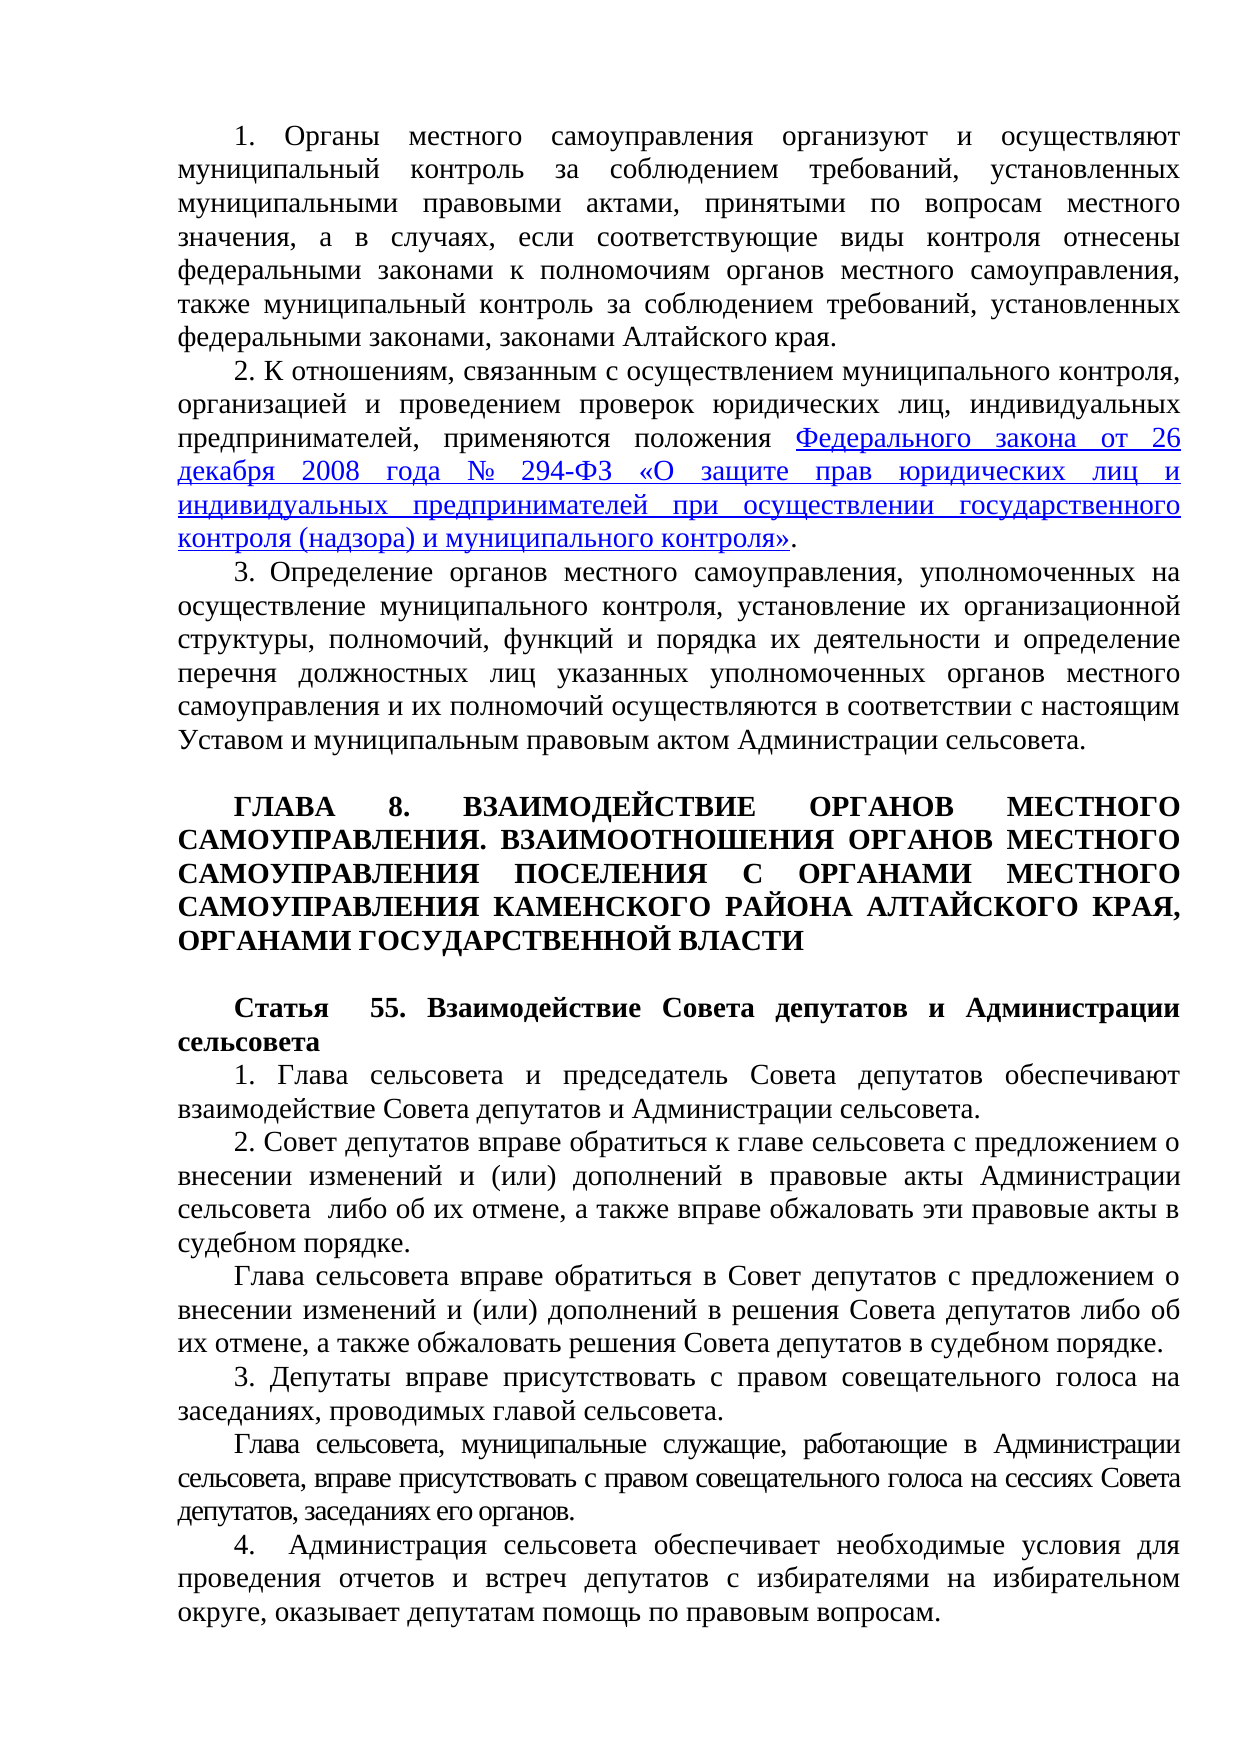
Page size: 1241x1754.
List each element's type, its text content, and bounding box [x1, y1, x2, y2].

text 2. Совет депутатов вправе обратиться к главе сельсовета с предложением о внесении изменений и (или) дополнений в правовые акты Администрации сельсовета либо об их отмене, а также вправе обжаловать эти правовые акты в судебном порядке. [177, 1124, 1181, 1258]
text 3. Депутаты вправе присутствовать с правом совещательного голоса на заседаниях, проводимых главой сельсовета. [177, 1359, 1181, 1426]
text 4. Администрация сельсовета обеспечивает необходимые условия для проведения отчетов и встреч депутатов с избирателями на избирательном округе, оказывает депутатам помощь по правовым вопросам. [177, 1527, 1181, 1627]
text 2. К отношениям, связанным с осуществлением муниципального контроля, организацией и проведением проверок юридических лиц, индивидуальных предпринимателей, применяются положения Федерального закона от 26 декабря 2008 года № 294-ФЗ «О защите прав юридических лиц и индивидуальных предпринимателей при осуществлении государственного контроля (надзора) и муниципального контроля». [177, 517, 1181, 554]
text 2. К отношениям, связанным с осуществлением муниципального контроля, организацией и проведением проверок юридических лиц, индивидуальных предпринимателей, применяются положения Федерального закона от 26 декабря 2008 года № 294-ФЗ «О защите прав юридических лиц и индивидуальных предпринимателей при осуществлении государственного контроля (надзора) и муниципального контроля». [177, 353, 1181, 483]
text 2. К отношениям, связанным с осуществлением муниципального контроля, организацией и проведением проверок юридических лиц, индивидуальных предпринимателей, применяются положения Федерального закона от 26 декабря 2008 года № 294-ФЗ «О защите прав юридических лиц и индивидуальных предпринимателей при осуществлении государственного контроля (надзора) и муниципального контроля». [177, 484, 1181, 516]
text ГЛАВА 8. ВЗАИМОДЕЙСТВИЕ ОРГАНОВ МЕСТНОГО САМОУПРАВЛЕНИЯ. ВЗАИМООТНОШЕНИЯ ОРГАНОВ МЕСТНОГО САМОУПРАВЛЕНИЯ ПОСЕЛЕНИЯ С ОРГАНАМИ МЕСТНОГО САМОУПРАВЛЕНИЯ КАМЕНСКОГО РАЙОНА АЛТАЙСКОГО КРАЯ, ОРГАНАМИ ГОСУДАРСТВЕННОЙ ВЛАСТИ [177, 789, 1181, 957]
text Глава сельсовета вправе обратиться в Совет депутатов с предложением о внесении изменений и (или) дополнений в решения Совета депутатов либо об их отмене, а также обжаловать решения Совета депутатов в судебном порядке. [177, 1258, 1181, 1359]
text Глава сельсовета, муниципальные служащие, работающие в Администрации сельсовета, вправе присутствовать с правом совещательного голоса на сессиях Совета депутатов, заседаниях его органов. [177, 1426, 1181, 1527]
text 1. Глава сельсовета и председатель Совета депутатов обеспечивают взаимодействие Совета депутатов и Администрации сельсовета. [177, 1057, 1181, 1124]
text Статья 55. Взаимодействие Совета депутатов и Администрации сельсовета [177, 990, 1181, 1057]
text 3. Определение органов местного самоуправления, уполномоченных на осуществление муниципального контроля, установление их организационной структуры, полномочий, функций и порядка их деятельности и определение перечня должностных лиц указанных уполномоченных органов местного самоуправления и их полномочий осуществляются в соответствии с настоящим Уставом и муниципальным правовым актом Администрации сельсовета. [177, 554, 1181, 755]
text 1. Органы местного самоуправления организуют и осуществляют муниципальный контроль за соблюдением требований, установленных муниципальными правовыми актами, принятыми по вопросам местного значения, а в случаях, если соответствующие виды контроля отнесены федеральными законами к полномочиям органов местного самоуправления, также муниципальный контроль за соблюдением требований, установленных федеральными законами, законами Алтайского края. [177, 118, 1181, 353]
